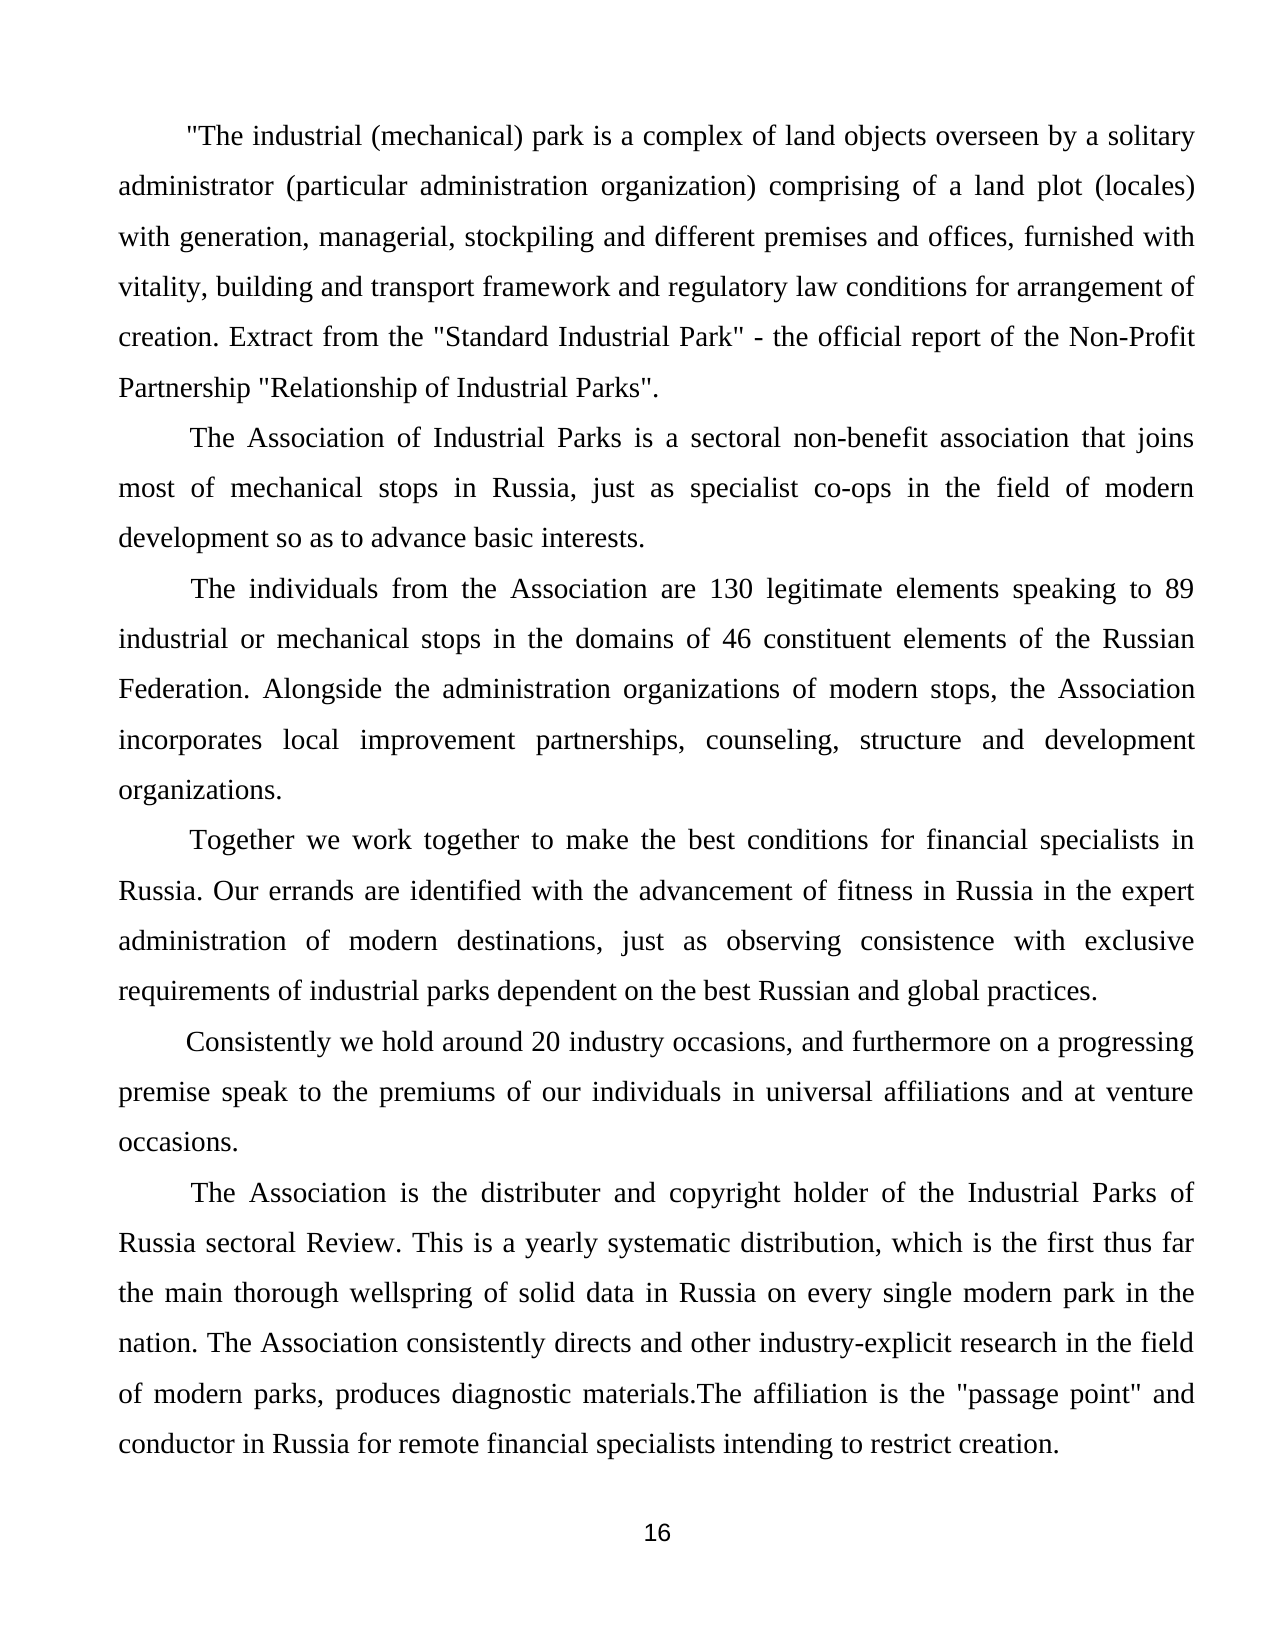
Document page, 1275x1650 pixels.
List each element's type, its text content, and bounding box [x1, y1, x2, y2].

text The Association of Industrial Parks is a sectoral non-benefit association that joins most of mechanical stops in Russia, just as specialist co-ops in the field of modern development so as to advance basic interests. [118, 420, 1196, 554]
text "The industrial (mechanical) park is a complex of land objects overseen by a solitary administrator (particular administration organization) comprising of a land plot (locales) with generation, managerial, stockpiling and different premises and offices, furnished with vitality, building and transport framework and regulatory law conditions for arrangement of creation. Extract from the "Standard Industrial Park" - the official report of the Non-Profit Partnership "Relationship of Industrial Parks". [118, 118, 1196, 403]
text Consistently we hold around 20 industry occasions, and furthermore on a progressing premise speak to the premiums of our individuals in universal affiliations and at venture occasions. [118, 1024, 1196, 1158]
text The Association is the distributer and copyright holder of the Industrial Parks of Russia sectoral Review. This is a yearly systematic distribution, which is the first thus far the main thorough wellspring of solid data in Russia on every single modern park in the nation. The Association consistently directs and other industry-explicit research in the field of modern parks, produces diagnostic materials.The affiliation is the "passage point" and conductor in Russia for remote financial specialists intending to restrict creation. [118, 1175, 1196, 1460]
text The individuals from the Association are 130 legitimate elements speaking to 89 industrial or mechanical stops in the domains of 46 constituent elements of the Russian Federation. Alongside the administration organizations of modern stops, the Association incorporates local improvement partnerships, counseling, structure and development organizations. [118, 571, 1196, 806]
text Together we work together to make the best conditions for financial specialists in Russia. Our errands are identified with the advancement of fitness in Russia in the expert administration of modern destinations, just as observing consistence with exclusive requirements of industrial parks dependent on the best Russian and global practices. [118, 822, 1196, 1007]
